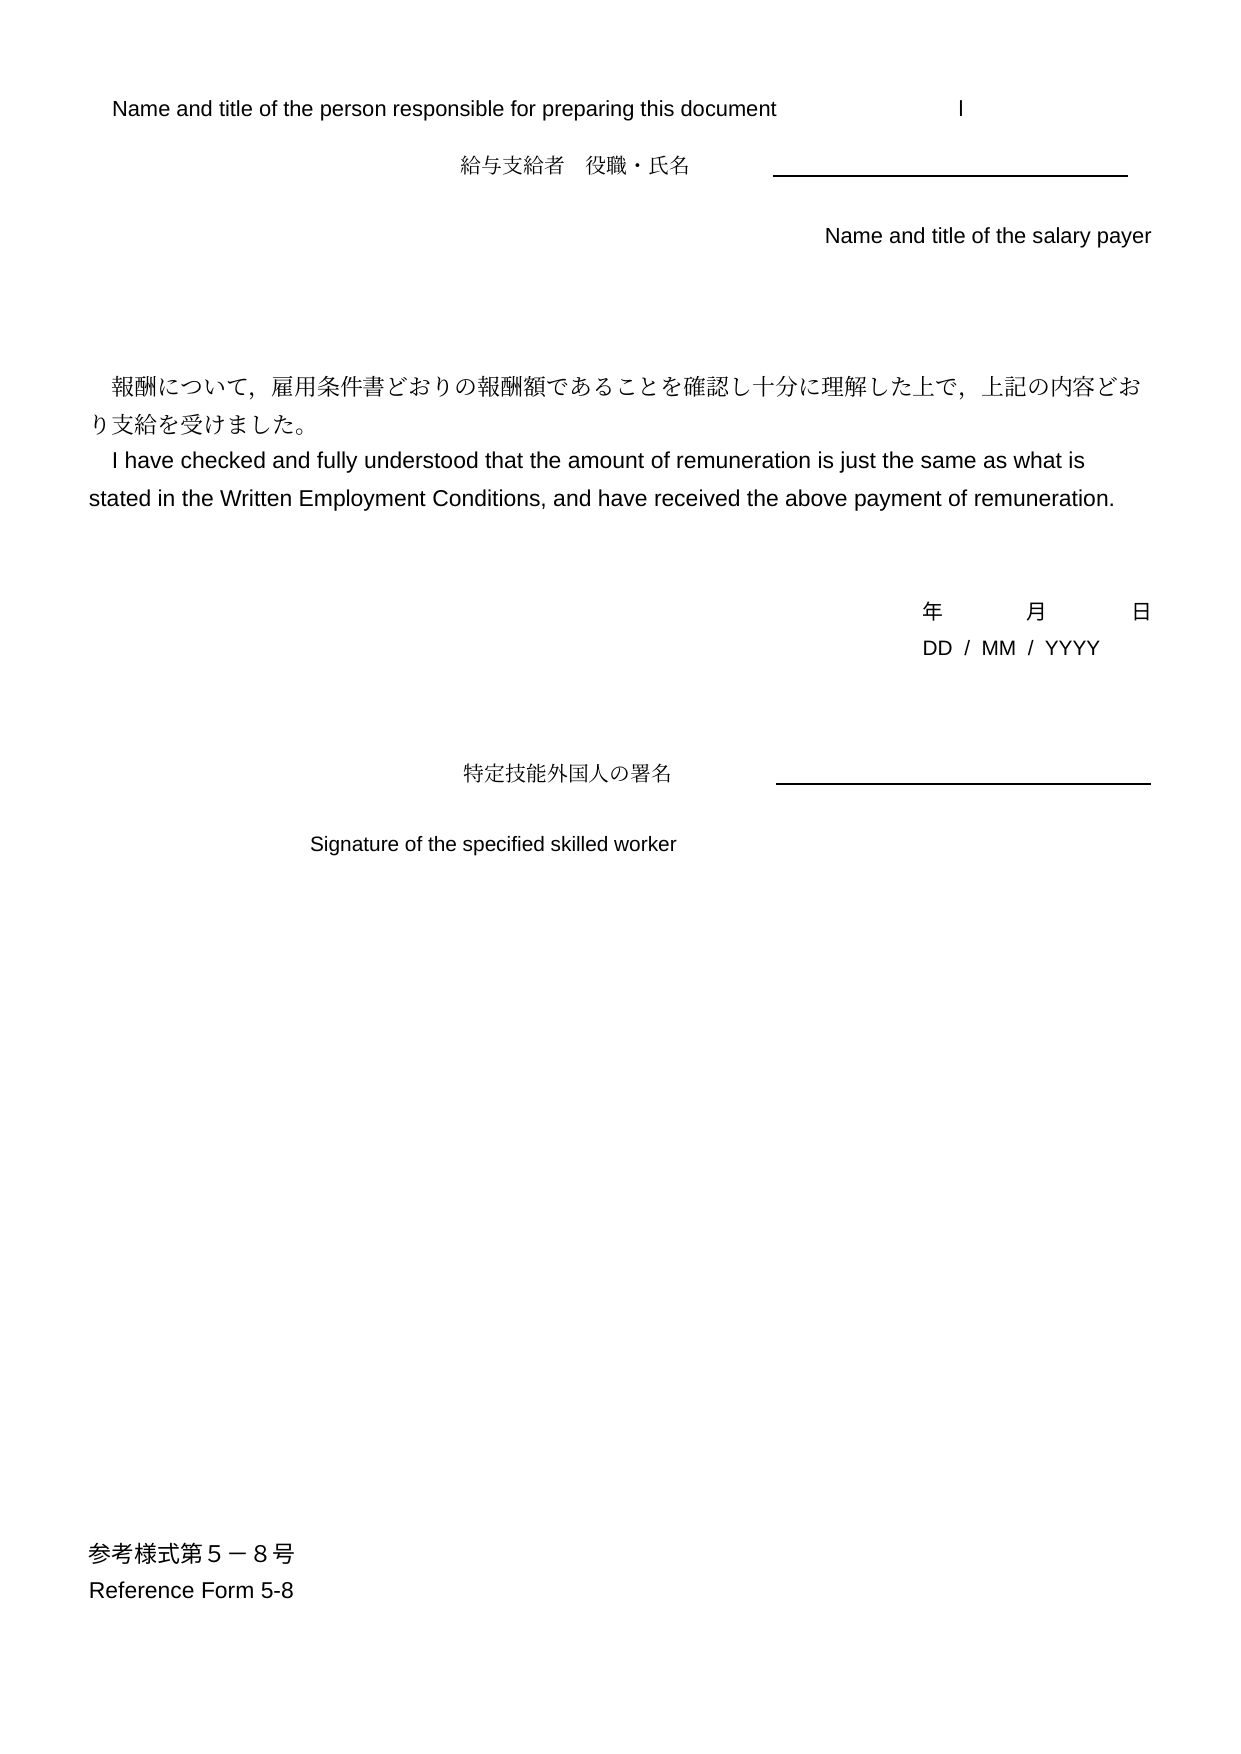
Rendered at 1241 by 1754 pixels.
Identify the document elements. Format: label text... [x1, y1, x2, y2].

text DD / MM / YYYY [922, 629, 1152, 667]
text Name and title of the person responsible for preparing this document l [112, 89, 1152, 127]
text I have checked and fully understood that the amount of remuneration is just the same as what is stated in the Written Employment Conditions, and have received the above payment of remuneration. [89, 442, 1152, 517]
text 年 月 日 [89, 592, 1152, 629]
text Signature of the specified skilled worker [310, 825, 1152, 862]
text 報酬について，雇用条件書どおりの報酬額であることを確認し十分に理解した上で，上記の内容どおり支給を受けました。 [89, 367, 1152, 442]
text 特定技能外国人の署名 [89, 754, 1152, 791]
text 給与支給者 役職・氏名 [461, 146, 1152, 183]
text 参考様式第５－８号 [89, 1534, 1133, 1571]
text Reference Form 5-8 [89, 1571, 1133, 1609]
text Name and title of the salary payer [354, 217, 1152, 254]
